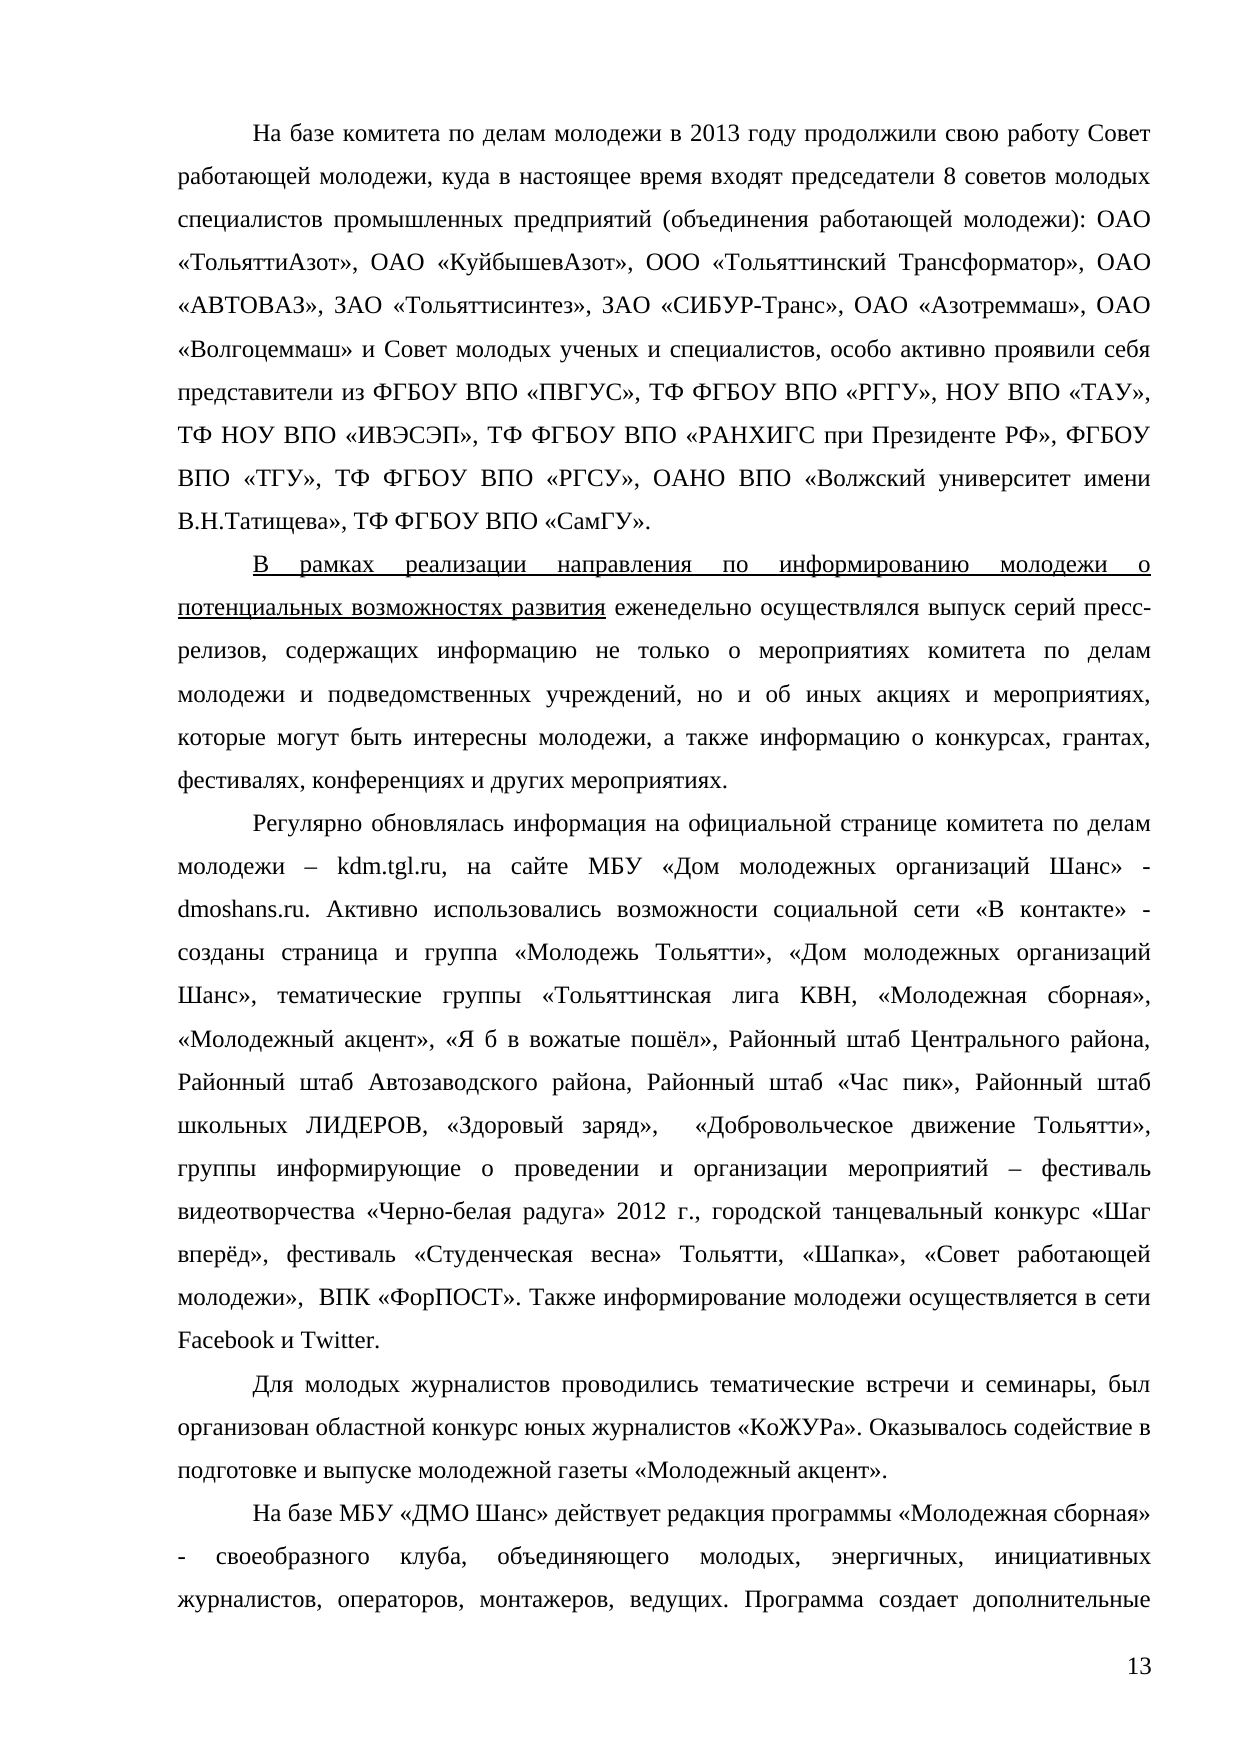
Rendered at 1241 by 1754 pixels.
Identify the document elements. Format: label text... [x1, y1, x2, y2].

text На базе комитета по делам молодежи в 2013 году продолжили свою работу Совет работающей молодежи, куда в настоящее время входят председатели 8 советов молодых специалистов промышленных предприятий (объединения работающей молодежи): ОАО «ТольяттиАзот», ОАО «КуйбышевАзот», ООО «Тольяттинский Трансформатор», ОАО «АВТОВАЗ», ЗАО «Тольяттисинтез», ЗАО «СИБУР-Транс», ОАО «Азотреммаш», ОАО «Волгоцеммаш» и Совет молодых ученых и специалистов, особо активно проявили себя представители из ФГБОУ ВПО «ПВГУС», ТФ ФГБОУ ВПО «РГГУ», НОУ ВПО «ТАУ», ТФ НОУ ВПО «ИВЭСЭП», ТФ ФГБОУ ВПО «РАНХИГС при Президенте РФ», ФГБОУ ВПО «ТГУ», ТФ ФГБОУ ВПО «РГСУ», ОАНО ВПО «Волжский университет имени В.Н.Татищева», ТФ ФГБОУ ВПО «СамГУ». [177, 118, 1152, 535]
text Для молодых журналистов проводились тематические встречи и семинары, был организован областной конкурс юных журналистов «КоЖУРа». Оказывалось содействие в подготовке и выпуске молодежной газеты «Молодежный акцент». [177, 1369, 1152, 1484]
text Регулярно обновлялась информация на официальной странице комитета по делам молодежи – kdm.tgl.ru, на сайте МБУ «Дом молодежных организаций Шанс» - dmoshans.ru. Активно использовались возможности социальной сети «В контакте» - созданы страница и группа «Молодежь Тольятти», «Дом молодежных организаций Шанс», тематические группы «Тольяттинская лига КВН, «Молодежная сборная», «Молодежный акцент», «Я б в вожатые пошёл», Районный штаб Центрального района, Районный штаб Автозаводского района, Районный штаб «Час пик», Районный штаб школьных ЛИДЕРОВ, «Здоровый заряд», «Добровольческое движение Тольятти», группы информирующие о проведении и организации мероприятий – фестиваль видеотворчества «Черно-белая радуга» 2012 г., городской танцевальный конкурс «Шаг вперёд», фестиваль «Студенческая весна» Тольятти, «Шапка», «Совет работающей молодежи», ВПК «ФорПОСТ». Также информирование молодежи осуществляется в сети Facebook и Twitter. [177, 808, 1152, 1354]
text В рамках реализации направления по информированию молодежи о потенциальных возможностях развития еженедельно осуществлялся выпуск серий пресс-релизов, содержащих информацию не только о мероприятиях комитета по делам молодежи и подведомственных учреждений, но и об иных акциях и мероприятиях, которые могут быть интересны молодежи, а также информацию о конкурсах, грантах, фестивалях, конференциях и других мероприятиях. [177, 549, 1152, 794]
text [177, 1498, 1152, 1613]
